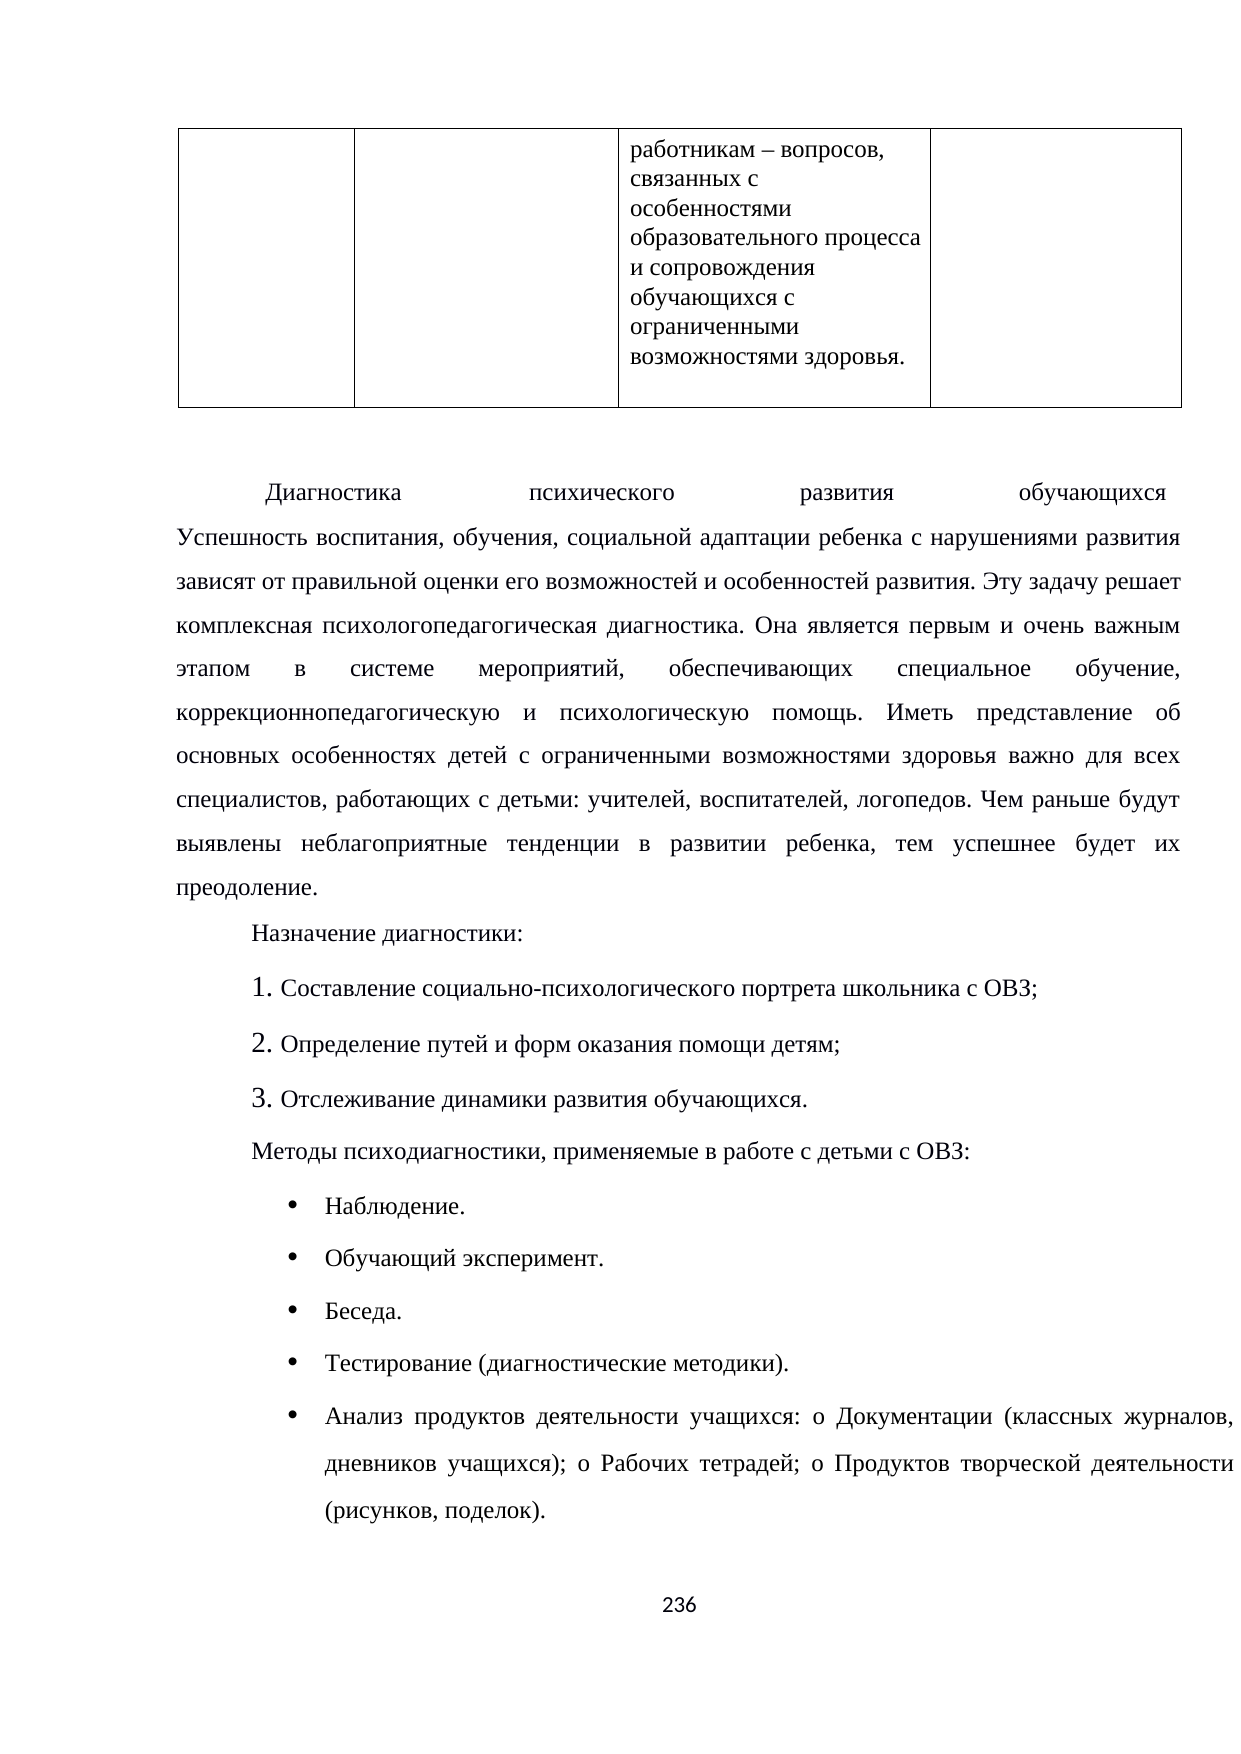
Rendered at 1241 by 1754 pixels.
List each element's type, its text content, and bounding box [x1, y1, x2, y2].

text Методы психодиагностики, применяемые в работе с детьми с ОВЗ: [251, 1136, 1234, 1164]
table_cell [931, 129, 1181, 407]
list Отслеживание динамики развития обучающихся. [251, 1080, 1234, 1114]
list Анализ продуктов деятельности учащихся: o Документации (классных журналов, дневников учащихся); o Рабочих тетрадей; o Продуктов творческой деятельности (рисунков, поделок). [287, 1397, 1234, 1524]
list Наблюдение. [287, 1187, 1234, 1221]
list Определение путей и форм оказания помощи детям; [251, 1025, 1234, 1058]
list Тестирование (диагностические методики). [287, 1344, 1234, 1378]
list Беседа. [287, 1292, 1234, 1325]
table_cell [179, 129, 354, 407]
list Обучающий эксперимент. [287, 1239, 1234, 1273]
text Успешность воспитания, обучения, социальной адаптации ребенка с нарушениями развития зависят от правильной оценки его возможностей и особенностей развития. Эту задачу решает комплексная психологопедагогическая диагностика. Она является первым и очень важным этапом в системе мероприятий, обеспечивающих специальное обучение, коррекционнопедагогическую и психологическую помощь. Иметь представление об основных особенностях детей с ограниченными возможностями здоровья важно для всех специалистов, работающих с детьми: учителей, воспитателей, логопедов. Чем раньше будут выявлены неблагоприятные тенденции в развитии ребенка, тем успешнее будет их преодоление. [176, 522, 1181, 900]
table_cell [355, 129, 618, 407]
text Диагностика психического развития обучающихся [177, 477, 1234, 506]
text Назначение диагностики: [251, 918, 1234, 947]
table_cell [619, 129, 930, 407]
list Составление социально-психологического портрета школьника с ОВЗ; [251, 969, 1234, 1002]
